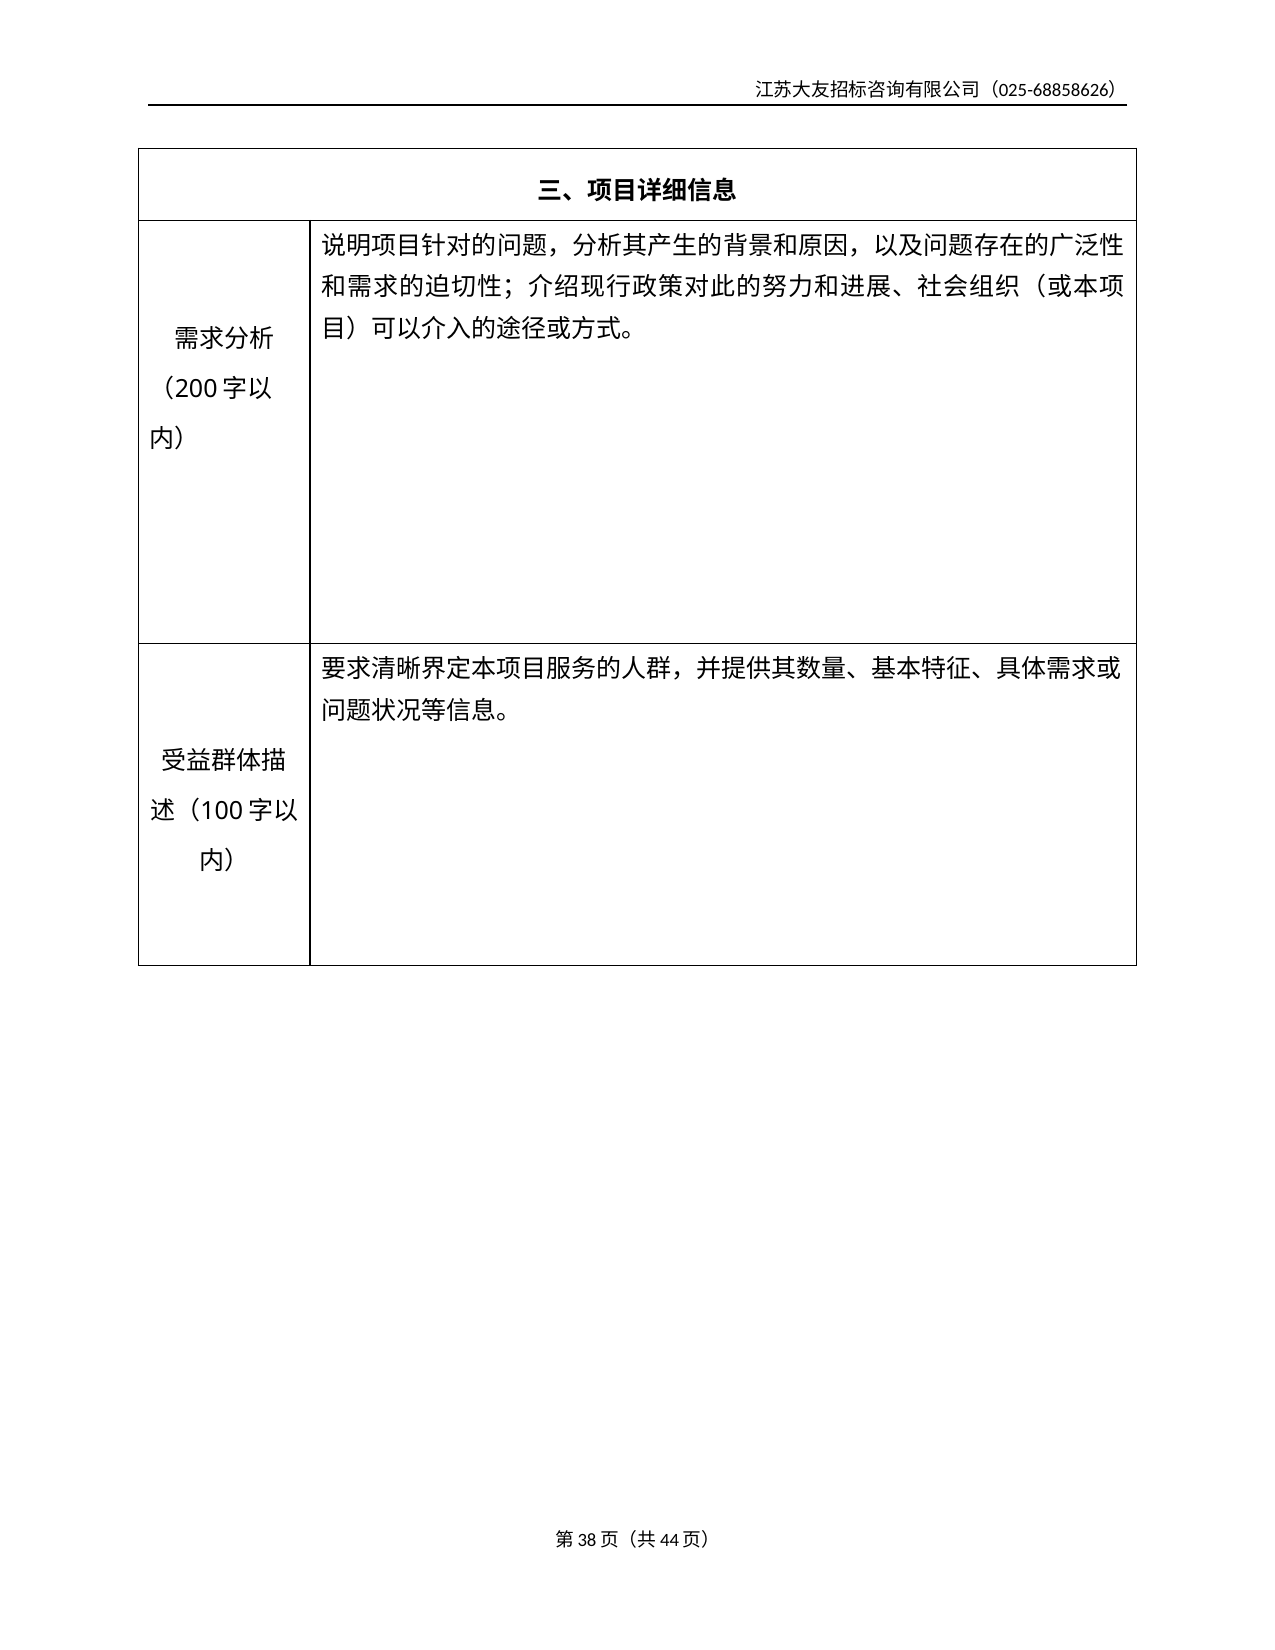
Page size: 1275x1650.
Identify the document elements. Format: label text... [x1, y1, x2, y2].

table_cell 受益群体描述（100字以内） [139, 644, 309, 965]
table_cell 要求清晰界定本项目服务的人群，并提供其数量、基本特征、具体需求或问题状况等信息。 [311, 644, 1136, 965]
table_cell 说明项目针对的问题，分析其产生的背景和原因，以及问题存在的广泛性和需求的迫切性；介绍现行政策对此的努力和进展、社会组织（或本项目）可以介入的途径或方式。 [311, 221, 1136, 643]
table_cell 需求分析 （200字以内） [139, 221, 309, 643]
table_cell 三、项目详细信息 [139, 149, 1136, 220]
